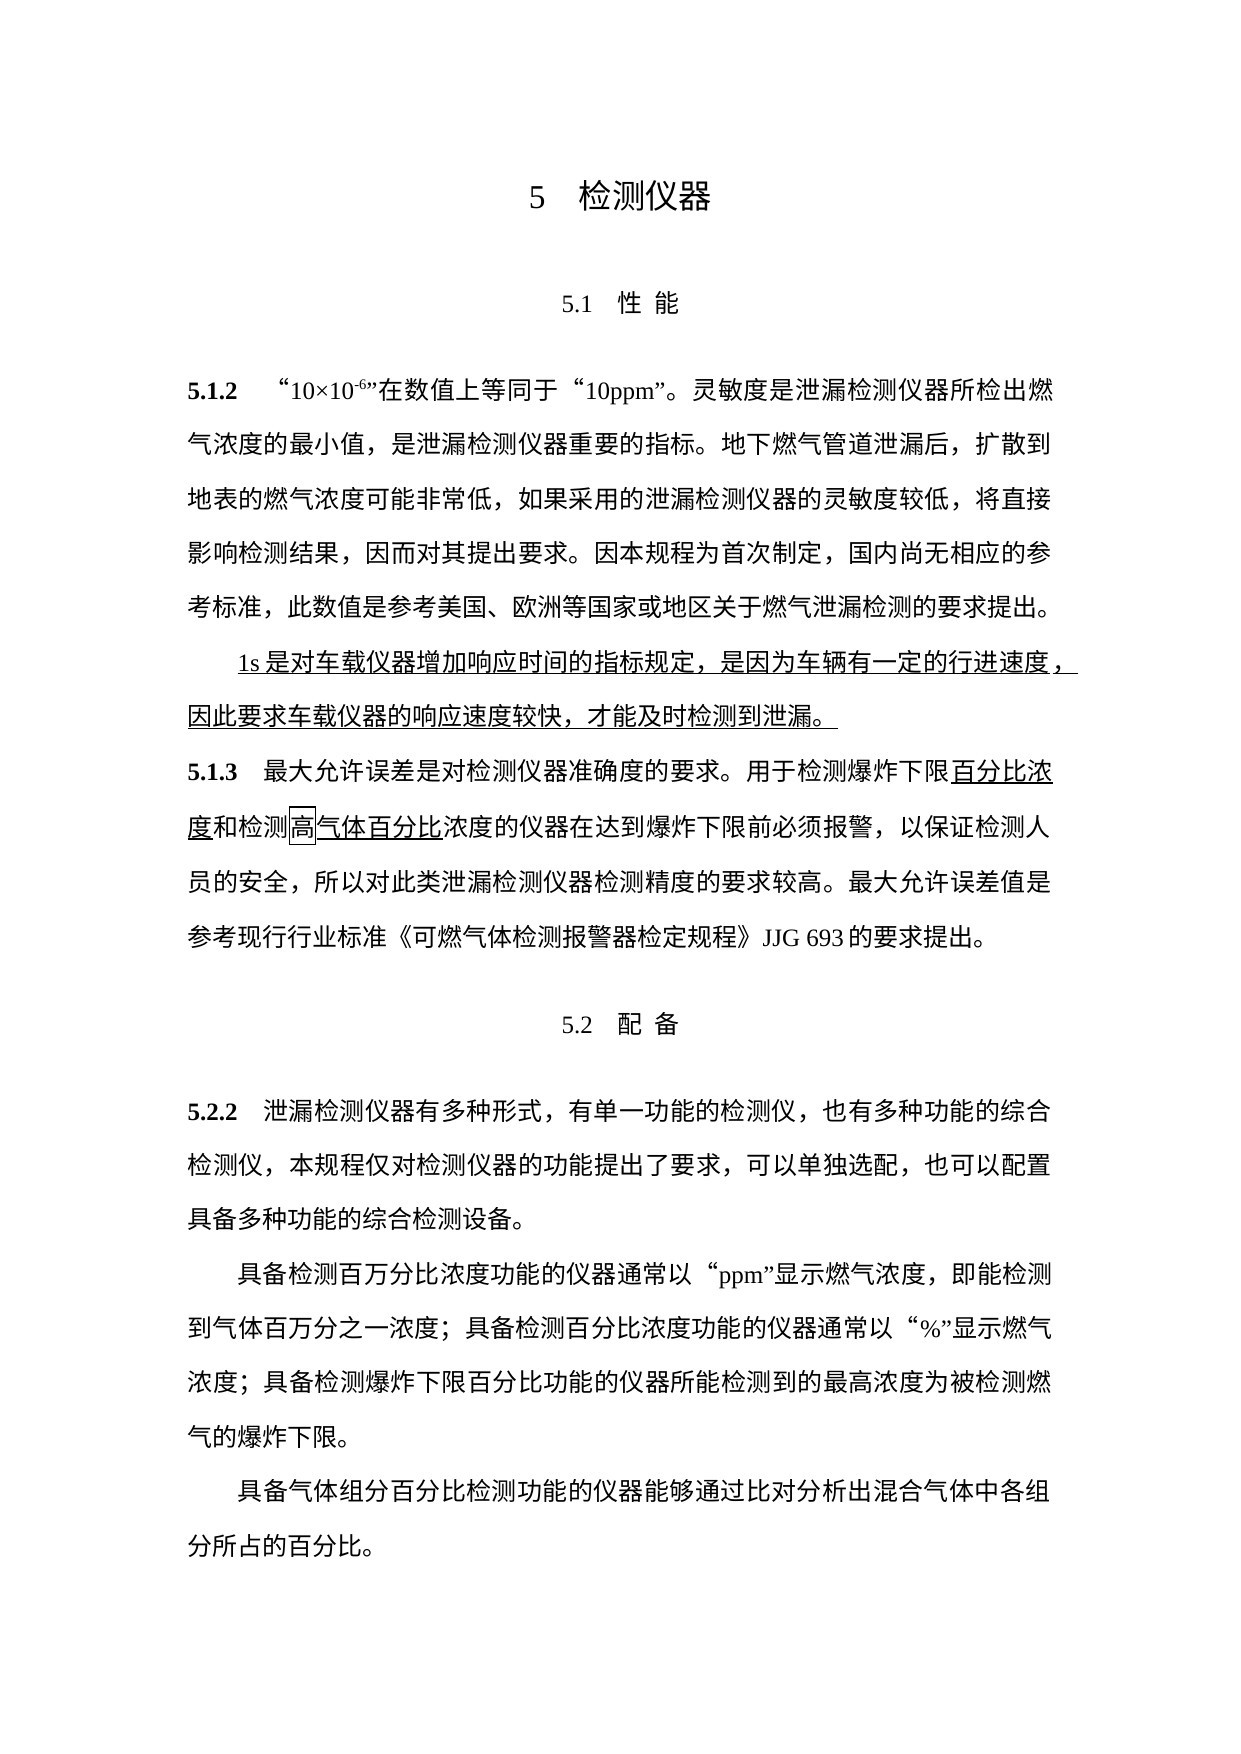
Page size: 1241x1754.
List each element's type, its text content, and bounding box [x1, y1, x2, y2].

text 5.1.2 “10×10-6”在数值上等同于“10ppm”。灵敏度是泄漏检测仪器所检出燃气浓度的最小值，是泄漏检测仪器重要的指标。地下燃气管道泄漏后，扩散到地表的燃气浓度可能非常低，如果采用的泄漏检测仪器的灵敏度较低，将直接影响检测结果，因而对其提出要求。因本规程为首次制定，国内尚无相应的参考标准，此数值是参考美国、欧洲等国家或地区关于燃气泄漏检测的要求提出。 [187, 370, 1053, 624]
text 5.1.3 最大允许误差是对检测仪器准确度的要求。用于检测爆炸下限百分比浓度和检测高气体百分比浓度的仪器在达到爆炸下限前必须报警，以保证检测人员的安全，所以对此类泄漏检测仪器检测精度的要求较高。最大允许误差值是参考现行行业标准《可燃气体检测报警器检定规程》JJG 693的要求提出。 [187, 751, 1053, 953]
text 具备检测百万分比浓度功能的仪器通常以“ppm”显示燃气浓度，即能检测到气体百万分之一浓度；具备检测百分比浓度功能的仪器通常以“%”显示燃气浓度；具备检测爆炸下限百分比功能的仪器所能检测到的最高浓度为被检测燃气的爆炸下限。 [187, 1254, 1053, 1453]
text 5.2.2 泄漏检测仪器有多种形式，有单一功能的检测仪，也有多种功能的综合检测仪，本规程仅对检测仪器的功能提出了要求，可以单独选配，也可以配置具备多种功能的综合检测设备。 [187, 1091, 1053, 1236]
subtitle 5.2 配 备 [187, 1004, 1053, 1040]
subtitle 5 检测仪器 [187, 162, 1053, 227]
text 1s是对车载仪器增加响应时间的指标规定，是因为车辆有一定的行进速度，因此要求车载仪器的响应速度较快，才能及时检测到泄漏。 [187, 642, 1053, 733]
text 具备气体组分百分比检测功能的仪器能够通过比对分析出混合气体中各组分所占的百分比。 [187, 1472, 1053, 1562]
subtitle 5.1 性 能 [187, 283, 1053, 320]
